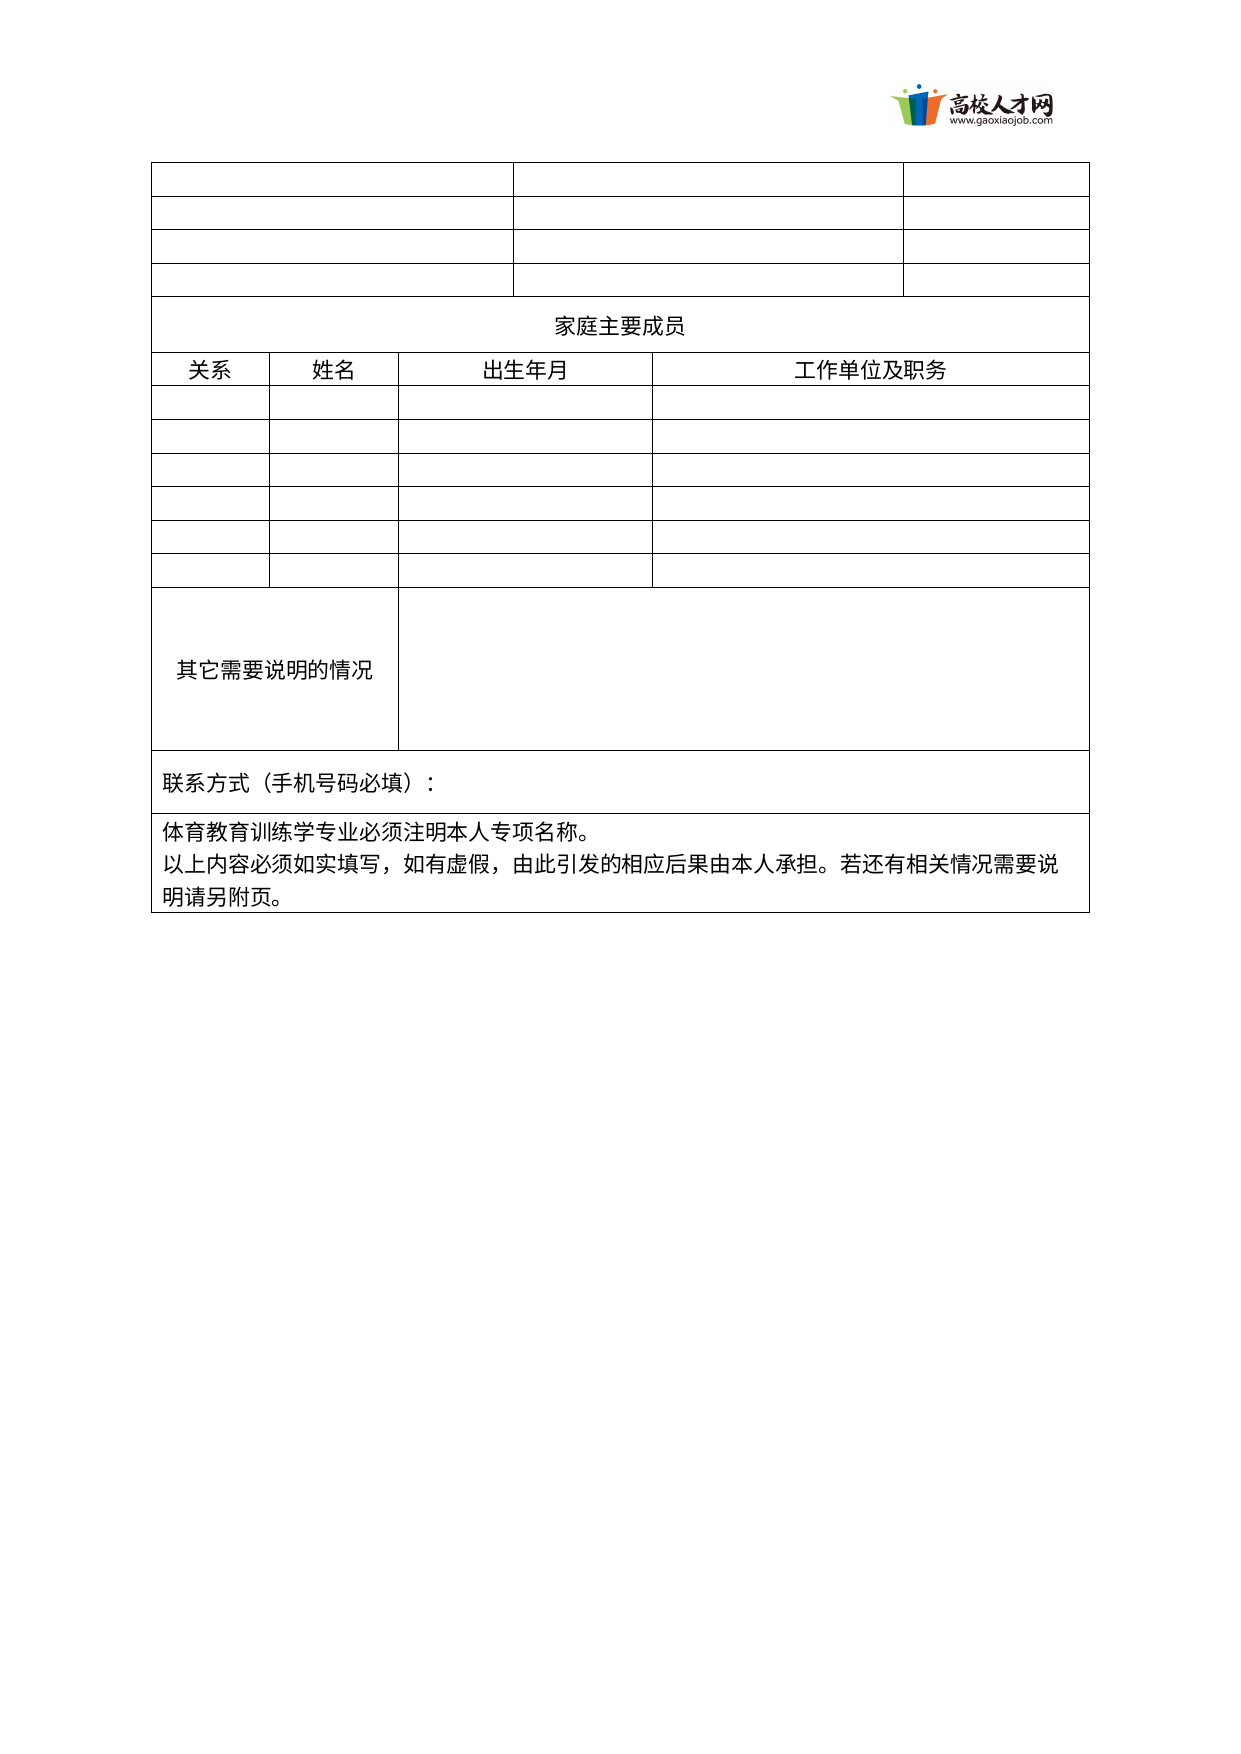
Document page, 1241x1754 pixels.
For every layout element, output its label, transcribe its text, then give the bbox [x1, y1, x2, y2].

table_cell [399, 521, 652, 553]
table_cell 家庭主要成员 [152, 297, 1089, 352]
table_cell [152, 554, 269, 587]
table_cell [514, 264, 903, 296]
table_cell [399, 420, 652, 452]
table_cell [514, 230, 903, 263]
table_cell [152, 521, 269, 553]
table_cell [270, 454, 398, 486]
table_cell [270, 420, 398, 452]
table_cell [152, 454, 269, 486]
table_cell [399, 454, 652, 486]
table_cell [270, 521, 398, 553]
table_cell 其它需要说明的情况 [152, 588, 398, 750]
table_cell [653, 454, 1089, 486]
table_cell [904, 230, 1089, 263]
table_cell [399, 588, 1089, 750]
table_cell 姓名 [270, 353, 398, 385]
table_cell [514, 197, 903, 229]
table_cell [653, 521, 1089, 553]
table_cell [152, 197, 513, 229]
table_cell [904, 163, 1089, 196]
table_cell [653, 487, 1089, 519]
table_cell 体育教育训练学专业必须注明本人专项名称。 以上内容必须如实填写，如有虚假，由此引发的相应后果由本人承担。若还有相关情况需要说明请另附页。 [152, 814, 1089, 912]
table_cell 联系方式（手机号码必填）： [152, 751, 1089, 813]
table_cell [653, 554, 1089, 587]
table_cell 关系 [152, 353, 269, 385]
table_cell [152, 386, 269, 419]
table_cell [904, 264, 1089, 296]
picture [890, 84, 1053, 126]
table_cell [270, 487, 398, 519]
table_cell [152, 420, 269, 452]
table_cell [904, 197, 1089, 229]
table_cell [152, 264, 513, 296]
table_cell [653, 386, 1089, 419]
table_cell [653, 420, 1089, 452]
table_cell [152, 163, 513, 196]
table_cell [152, 230, 513, 263]
table_cell [399, 554, 652, 587]
table_cell [514, 163, 903, 196]
table_cell [399, 487, 652, 519]
table_cell 出生年月 [399, 353, 652, 385]
table_cell 工作单位及职务 [653, 353, 1089, 385]
table_cell [399, 386, 652, 419]
table_cell [270, 554, 398, 587]
table_cell [152, 487, 269, 519]
table_cell [270, 386, 398, 419]
